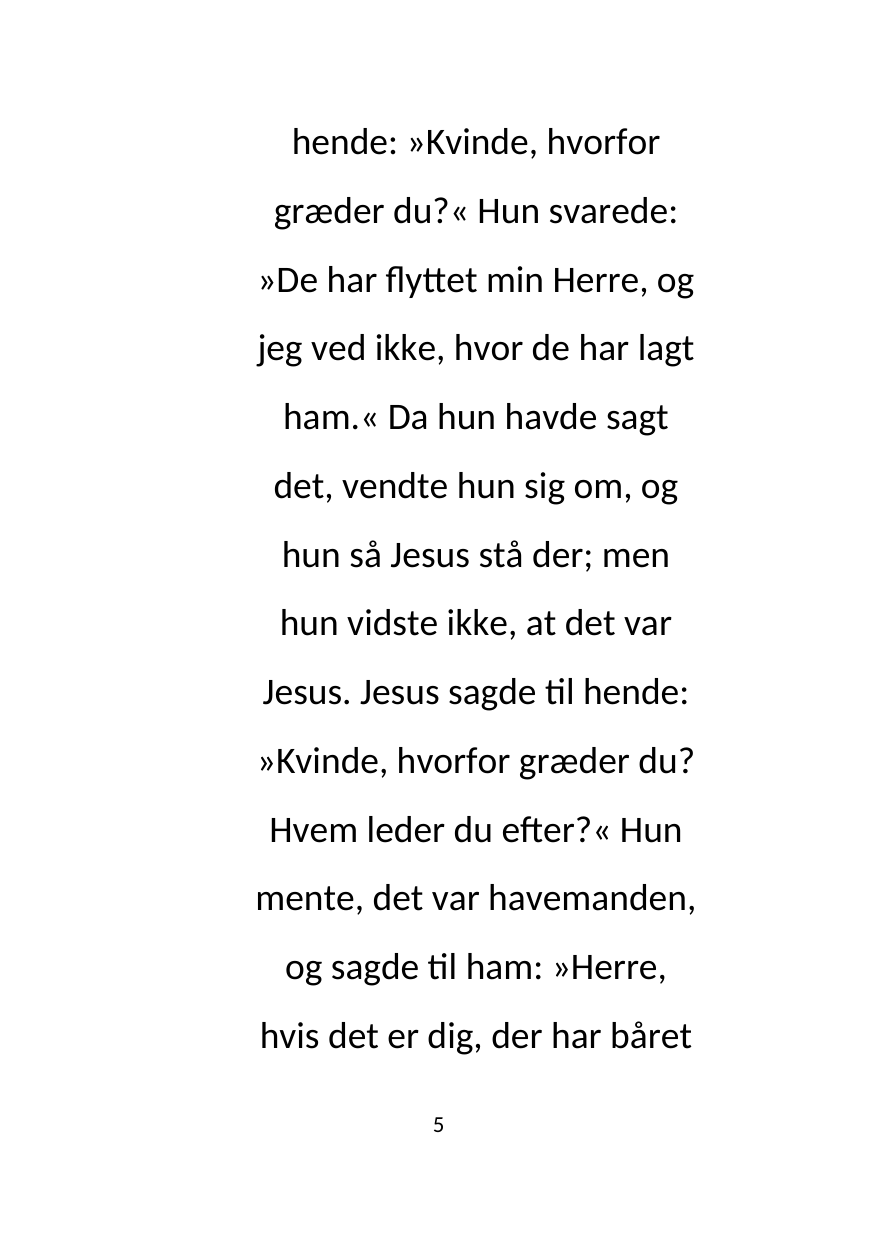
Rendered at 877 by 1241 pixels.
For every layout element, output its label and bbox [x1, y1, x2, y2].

list [252, 118, 700, 1058]
